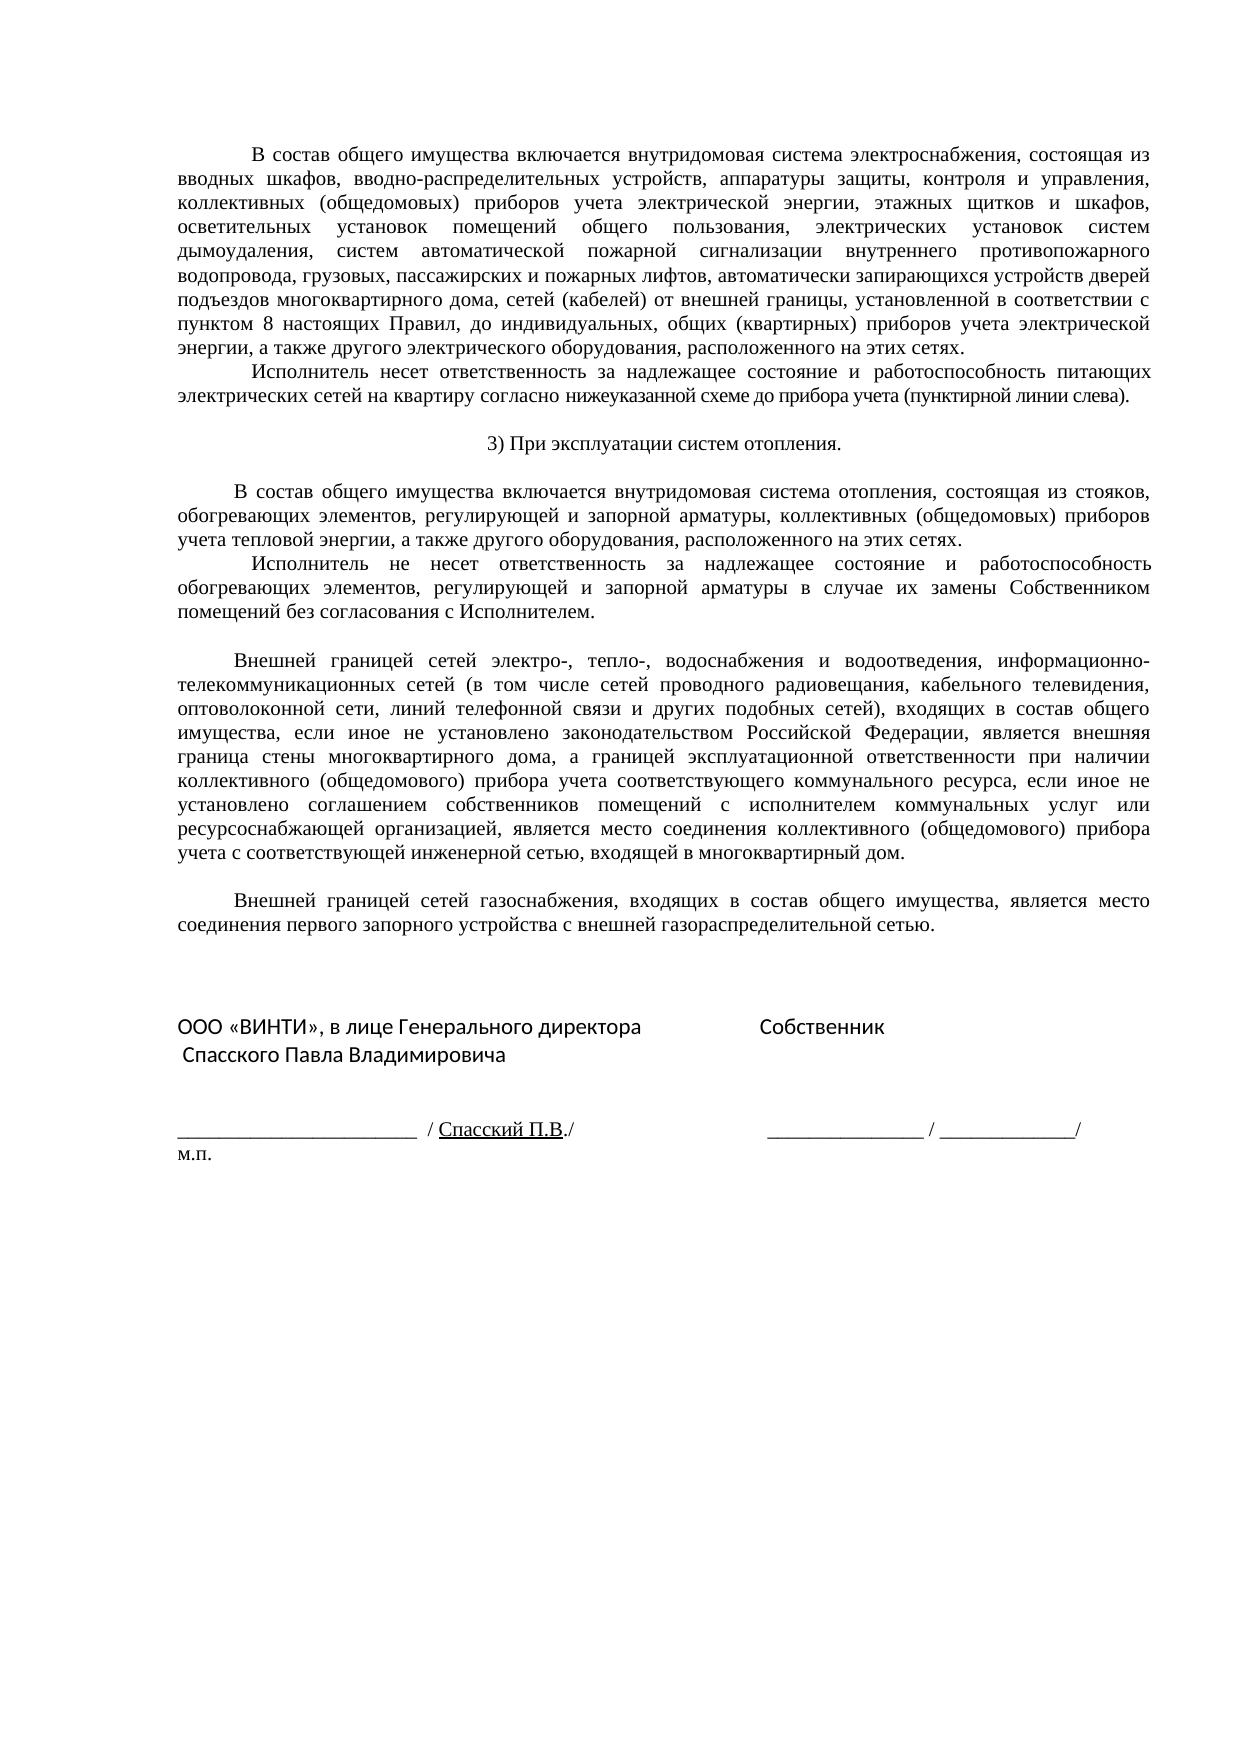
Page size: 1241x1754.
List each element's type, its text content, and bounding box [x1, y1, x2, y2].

text В состав общего имущества включается внутридомовая система электроснабжения, состоящая из вводных шкафов, вводно-распределительных устройств, аппаратуры защиты, контроля и управления, коллективных (общедомовых) приборов учета электрической энергии, этажных щитков и шкафов, осветительных установок помещений общего пользования, электрических установок систем дымоудаления, систем автоматической пожарной сигнализации внутреннего противопожарного водопровода, грузовых, пассажирских и пожарных лифтов, автоматически запирающихся устройств дверей подъездов многоквартирного дома, сетей (кабелей) от внешней границы, установленной в соответствии с пунктом 8 настоящих Правил, до индивидуальных, общих (квартирных) приборов учета электрической энергии, а также другого электрического оборудования, расположенного на этих сетях. [177, 142, 1152, 359]
text Внешней границей сетей электро-, тепло-, водоснабжения и водоотведения, информационно-телекоммуникационных сетей (в том числе сетей проводного радиовещания, кабельного телевидения, оптоволоконной сети, линий телефонной связи и других подобных сетей), входящих в состав общего имущества, если иное не установлено законодательством Российской Федерации, является внешняя граница стены многоквартирного дома, а границей эксплуатационной ответственности при наличии коллективного (общедомового) прибора учета соответствующего коммунального ресурса, если иное не установлено соглашением собственников помещений с исполнителем коммунальных услуг или ресурсоснабжающей организацией, является место соединения коллективного (общедомового) прибора учета с соответствующей инженерной сетью, входящей в многоквартирный дом. [177, 647, 1152, 864]
text _______________________ / Спасский П.В./ _______________ / _____________/ [177, 1117, 1152, 1141]
text Внешней границей сетей газоснабжения, входящих в состав общего имущества, является место соединения первого запорного устройства с внешней газораспределительной сетью. [177, 888, 1152, 936]
text Исполнитель несет ответственность за надлежащее состояние и работоспособность питающих электрических сетей на квартиру согласно нижеуказанной схеме до прибора учета (пунктирной линии слева). [177, 359, 1152, 407]
text В состав общего имущества включается внутридомовая система отопления, состоящая из стояков, обогревающих элементов, регулирующей и запорной арматуры, коллективных (общедомовых) приборов учета тепловой энергии, а также другого оборудования, расположенного на этих сетях. [177, 479, 1152, 551]
text м.п. [177, 1141, 1152, 1165]
text Исполнитель не несет ответственность за надлежащее состояние и работоспособность обогревающих элементов, регулирующей и запорной арматуры в случае их замены Собственником помещений без согласования с Исполнителем. [177, 551, 1152, 623]
text Спасского Павла Владимировича [177, 1040, 1152, 1068]
text 3) При эксплуатации систем отопления. [177, 431, 1152, 455]
text ООО «ВИНТИ», в лице Генерального директора Собственник [177, 1012, 1152, 1040]
